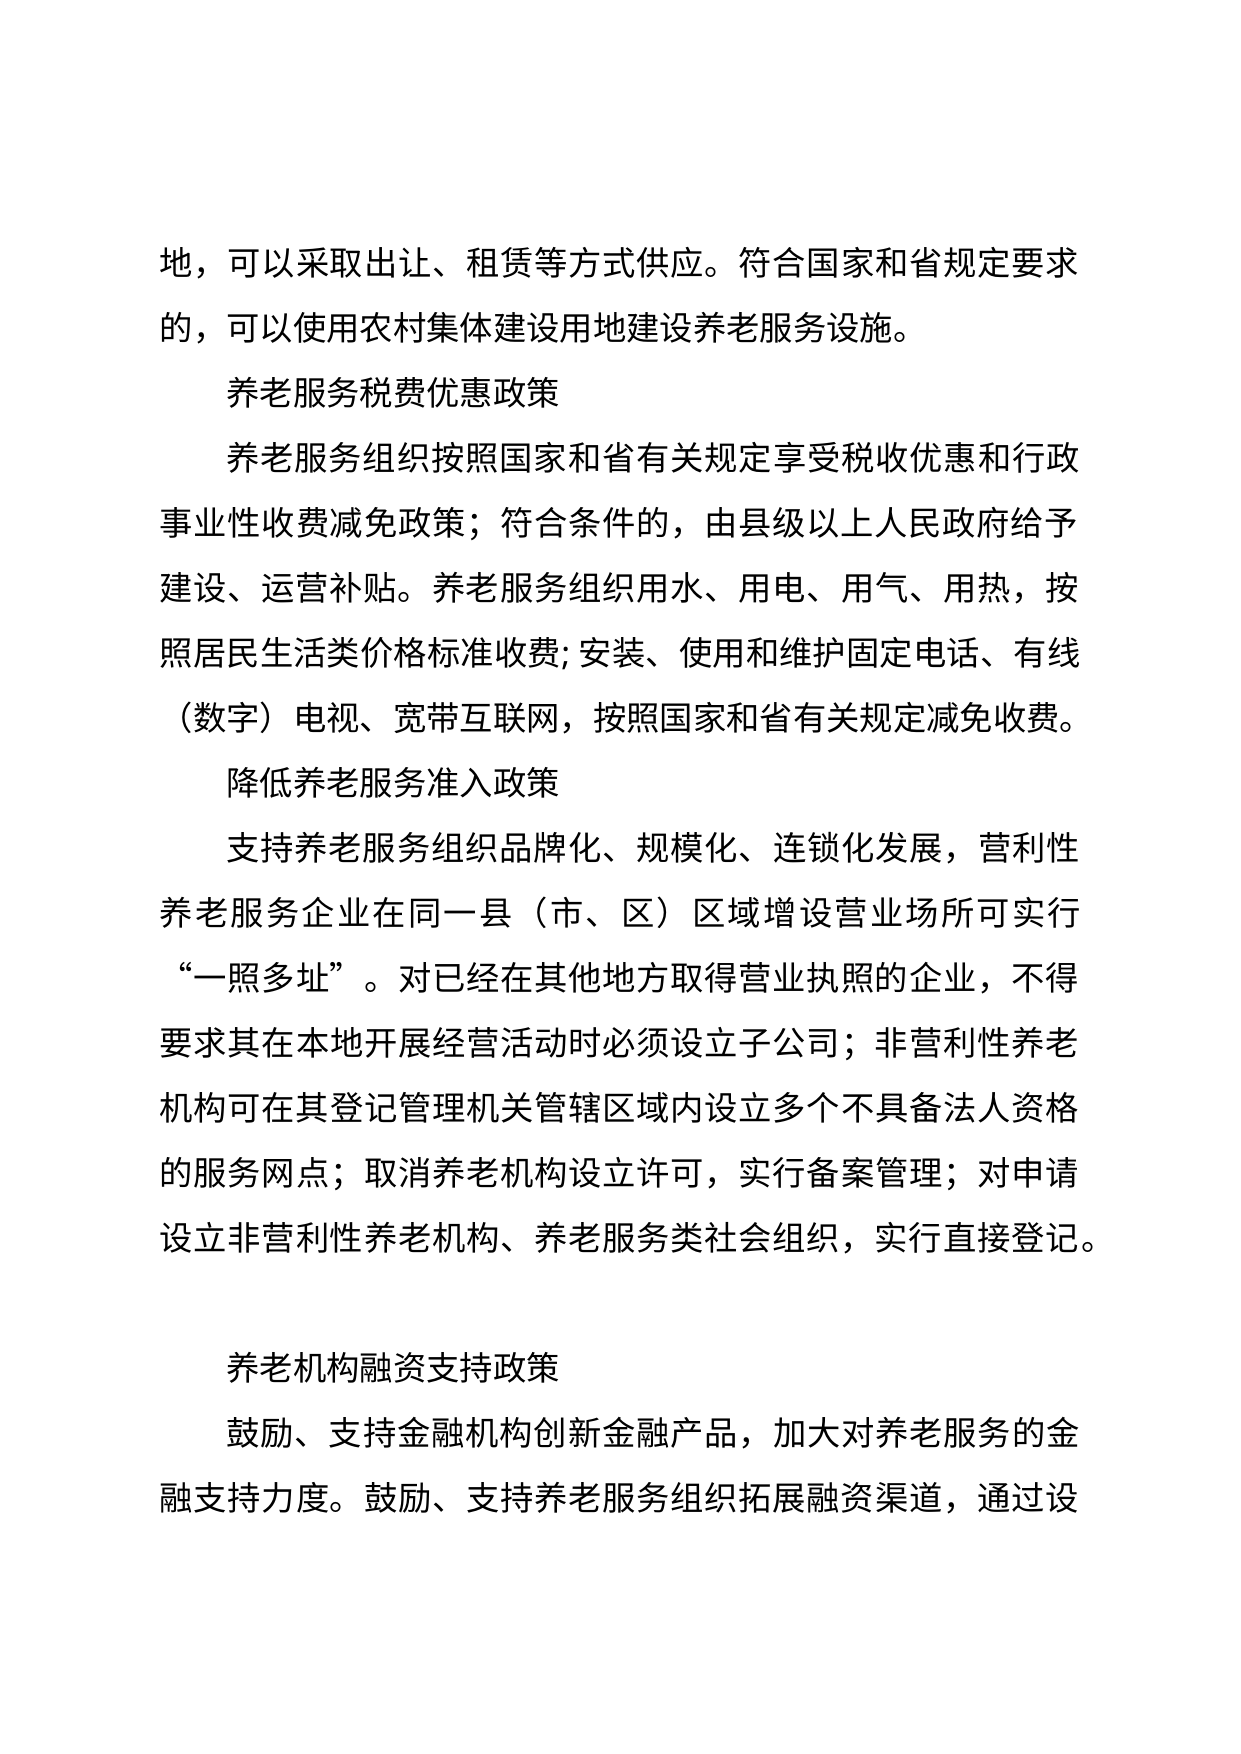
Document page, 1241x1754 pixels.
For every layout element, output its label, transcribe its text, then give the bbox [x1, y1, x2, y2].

text 养老服务税费优惠政策 [159, 358, 1081, 423]
text 降低养老服务准入政策 [159, 748, 1081, 813]
text 支持养老服务组织品牌化、规模化、连锁化发展，营利性养老服务企业在同一县（市、区）区域增设营业场所可实行“一照多址”。对已经在其他地方取得营业执照的企业，不得要求其在本地开展经营活动时必须设立子公司；非营利性养老机构可在其登记管理机关管辖区域内设立多个不具备法人资格的服务网点；取消养老机构设立许可，实行备案管理；对申请设立非营利性养老机构、养老服务类社会组织，实行直接登记。 [159, 813, 1081, 1333]
text 养老机构融资支持政策 [159, 1333, 1081, 1398]
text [159, 228, 1081, 358]
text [159, 1398, 1081, 1528]
text 养老服务组织按照国家和省有关规定享受税收优惠和行政事业性收费减免政策；符合条件的，由县级以上人民政府给予建设、运营补贴。养老服务组织用水、用电、用气、用热，按照居民生活类价格标准收费; 安装、使用和维护固定电话、有线（数字）电视、宽带互联网，按照国家和省有关规定减免收费。 [159, 423, 1081, 748]
